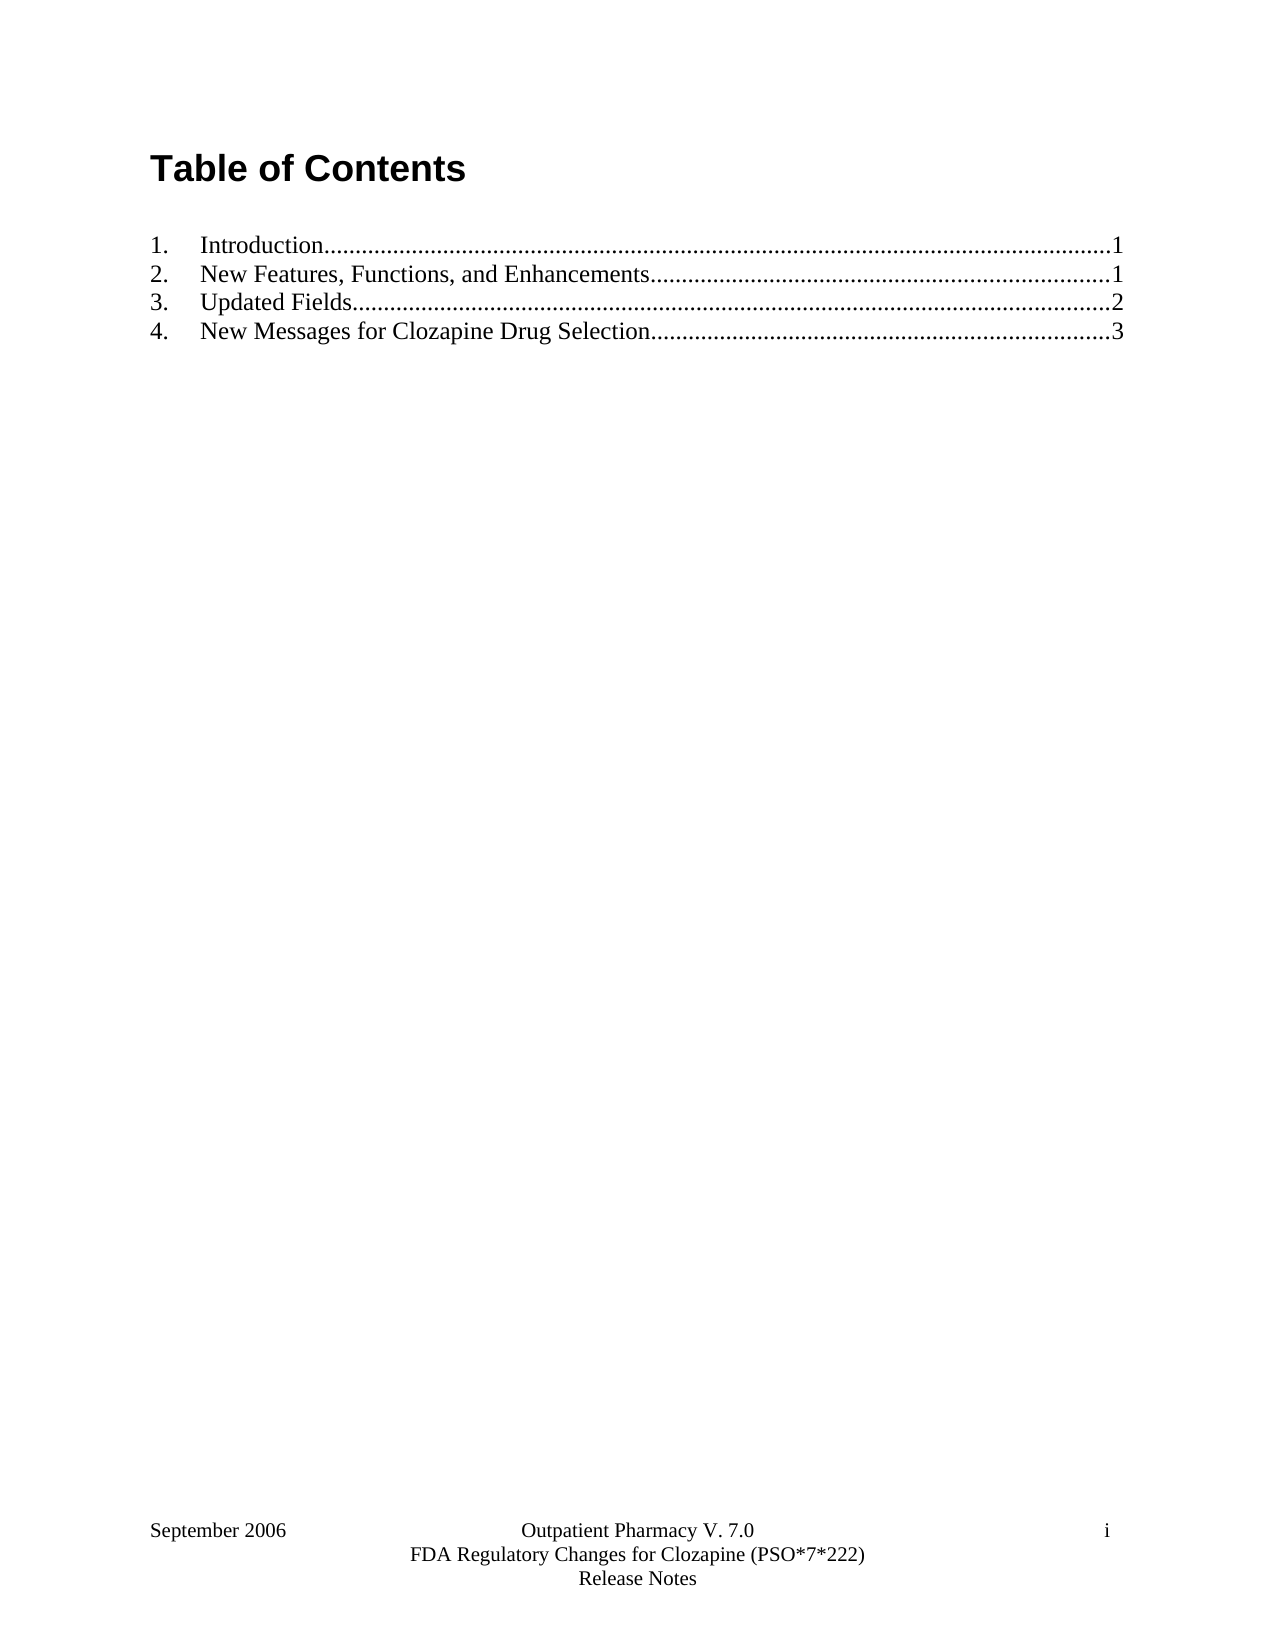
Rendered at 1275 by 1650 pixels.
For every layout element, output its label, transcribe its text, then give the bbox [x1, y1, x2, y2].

subtitle Table of Contents [150, 150, 1125, 189]
text 3. Updated Fields 2 [150, 287, 1125, 316]
text 2. New Features, Functions, and Enhancements 1 [150, 259, 1125, 287]
text 4. New Messages for Clozapine Drug Selection 3 [150, 316, 1125, 345]
text 1. Introduction 1 [150, 230, 1125, 259]
